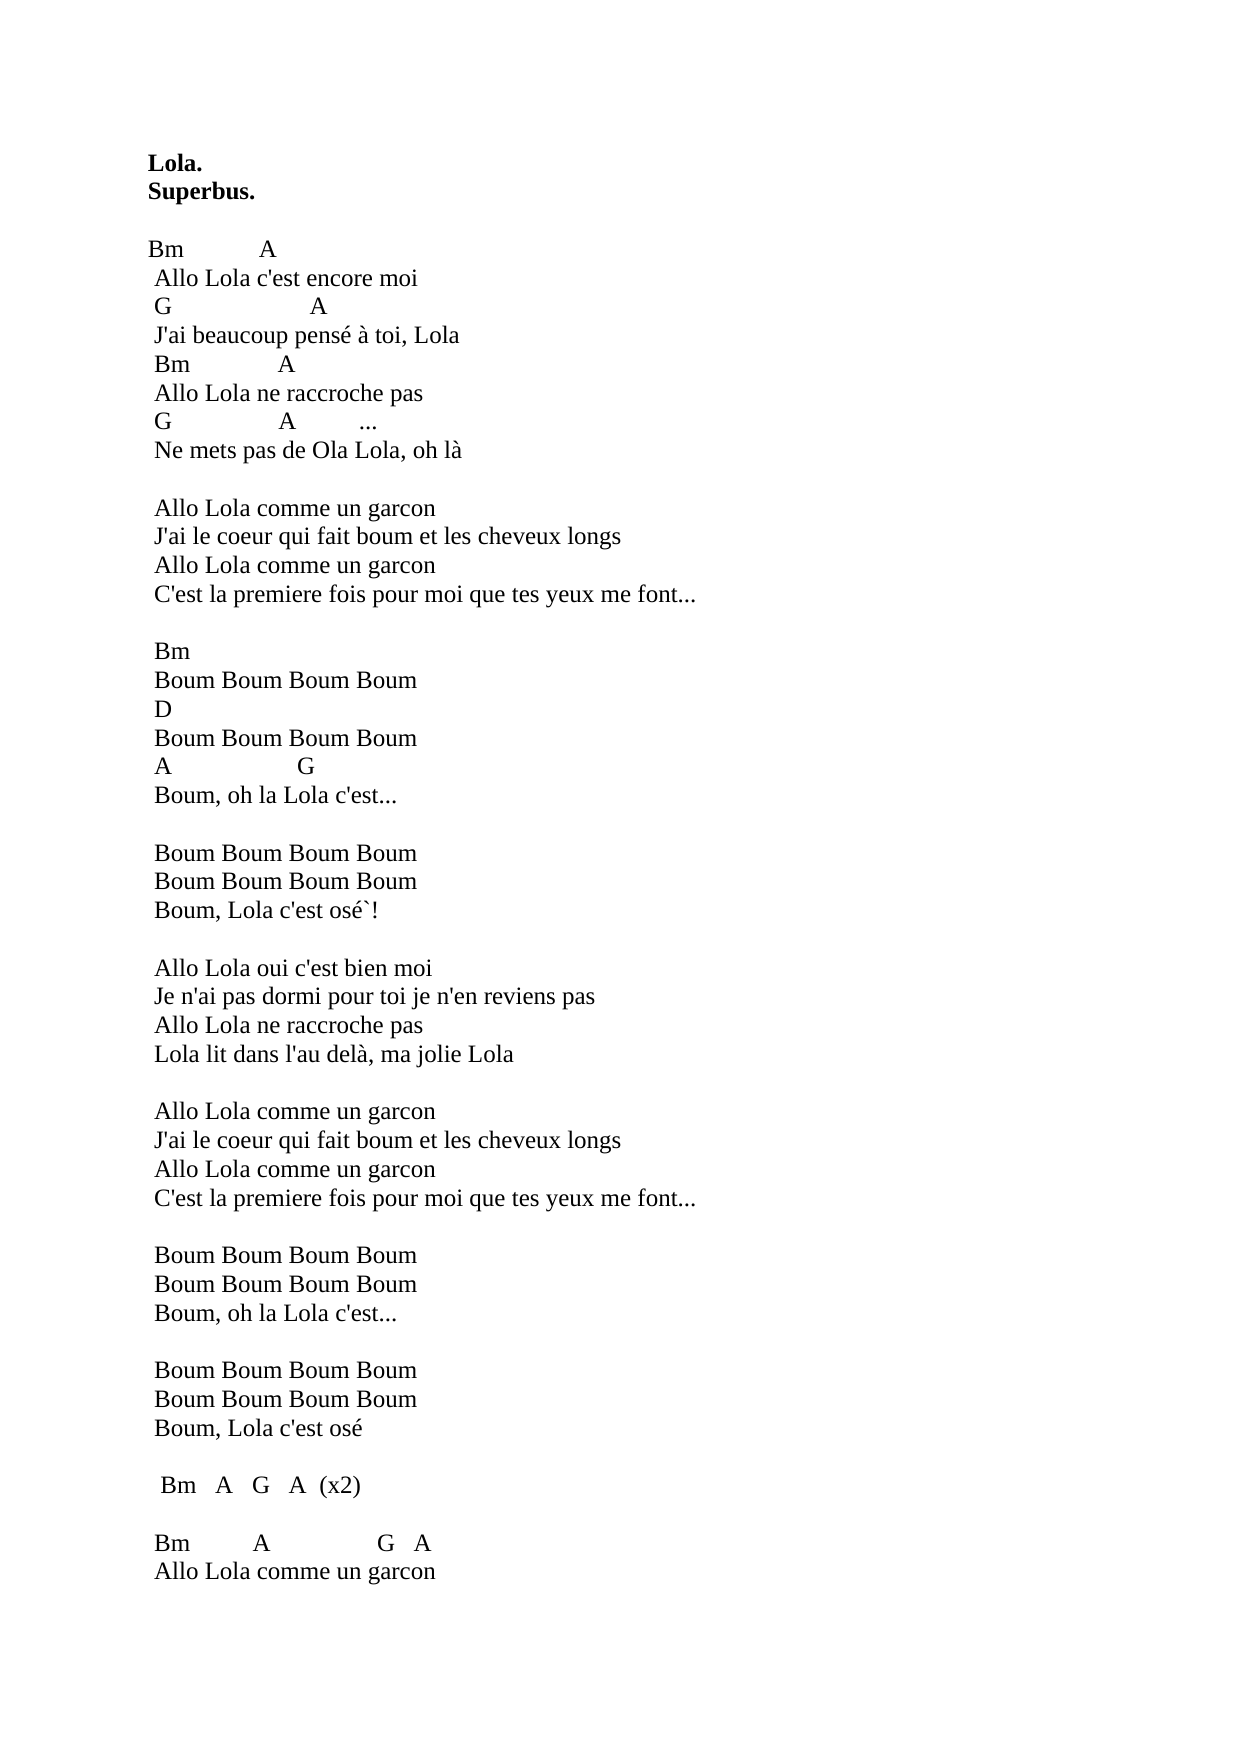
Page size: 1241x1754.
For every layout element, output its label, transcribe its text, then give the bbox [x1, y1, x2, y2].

text G A ... [148, 406, 1093, 435]
text Boum, Lola c'est osé [148, 1413, 1093, 1441]
text Boum Boum Boum Boum [148, 723, 1093, 751]
text Allo Lola comme un garcon [148, 550, 1093, 579]
text Je n'ai pas dormi pour toi je n'en reviens pas [148, 981, 1093, 1010]
text Boum Boum Boum Boum [148, 665, 1093, 694]
text Allo Lola ne raccroche pas [148, 378, 1093, 406]
text G A [148, 291, 1093, 320]
text Allo Lola oui c'est bien moi [148, 953, 1093, 981]
text J'ai le coeur qui fait boum et les cheveux longs [148, 1125, 1093, 1154]
text Bm A [148, 349, 1093, 378]
text Boum Boum Boum Boum [148, 1240, 1093, 1269]
text Allo Lola ne raccroche pas [148, 1010, 1093, 1039]
text Lola. [148, 148, 1093, 176]
text C'est la premiere fois pour moi que tes yeux me font... [148, 1183, 1093, 1211]
text Bm A [148, 234, 1093, 263]
text J'ai beaucoup pensé à toi, Lola [148, 320, 1093, 349]
text Boum Boum Boum Boum [148, 1355, 1093, 1384]
text J'ai le coeur qui fait boum et les cheveux longs [148, 521, 1093, 550]
text Allo Lola comme un garcon [148, 1096, 1093, 1125]
text Allo Lola comme un garcon [148, 493, 1093, 521]
text Boum Boum Boum Boum [148, 1384, 1093, 1413]
text Boum, oh la Lola c'est... [148, 1298, 1093, 1326]
text Superbus. [148, 176, 1093, 205]
text Boum, Lola c'est osé`! [148, 895, 1093, 924]
text Bm A G A [148, 1528, 1093, 1556]
text Bm A G A (x2) [148, 1470, 1093, 1499]
text Allo Lola c'est encore moi [148, 263, 1093, 291]
text Allo Lola comme un garcon [148, 1556, 1093, 1585]
text A G [148, 751, 1093, 780]
text Lola lit dans l'au delà, ma jolie Lola [148, 1039, 1093, 1068]
text Boum Boum Boum Boum [148, 866, 1093, 895]
text D [148, 694, 1093, 723]
text Ne mets pas de Ola Lola, oh là [148, 435, 1093, 464]
text Boum Boum Boum Boum [148, 1269, 1093, 1298]
text Boum Boum Boum Boum [148, 838, 1093, 866]
text Bm [148, 636, 1093, 665]
text Boum, oh la Lola c'est... [148, 780, 1093, 809]
text C'est la premiere fois pour moi que tes yeux me font... [148, 579, 1093, 608]
text Allo Lola comme un garcon [148, 1154, 1093, 1183]
